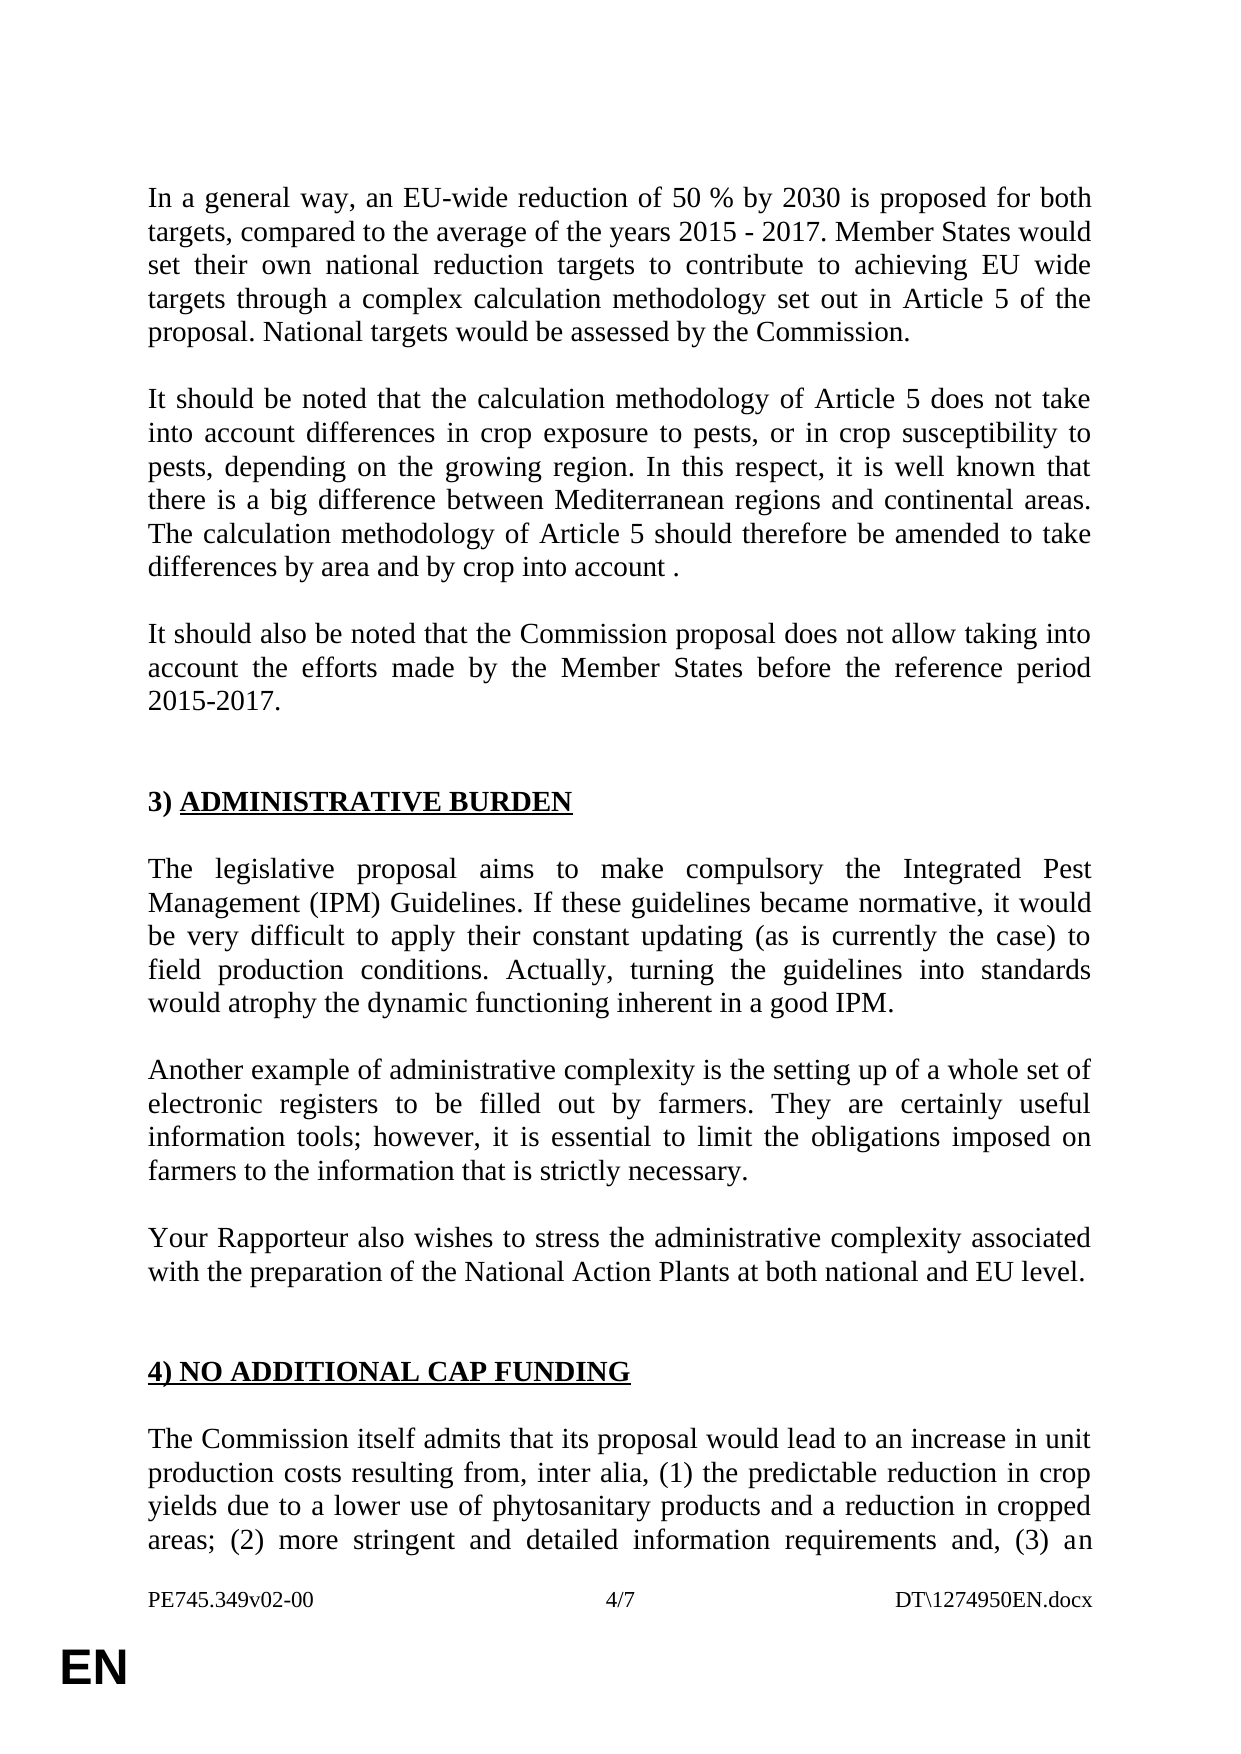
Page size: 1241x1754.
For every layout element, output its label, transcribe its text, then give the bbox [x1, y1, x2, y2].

text The legislative proposal aims to make compulsory the Integrated Pest Management (IPM) Guidelines. If these guidelines became normative, it would be very difficult to apply their constant updating (as is currently the case) to field production conditions. Actually, turning the guidelines into standards would atrophy the dynamic functioning inherent in a good IPM. [148, 851, 1092, 1019]
text In a general way, an EU-wide reduction of 50 % by 2030 is proposed for both targets, compared to the average of the years 2015 - 2017. Member States would set their own national reduction targets to contribute to achieving EU wide targets through a complex calculation methodology set out in Article 5 of the proposal. National targets would be assessed by the Commission. [148, 180, 1092, 348]
text 4) NO ADDITIONAL CAP FUNDING [148, 1354, 1092, 1388]
text 3) ADMINISTRATIVE BURDEN [148, 784, 1092, 818]
text Your Rapporteur also wishes to stress the administrative complexity associated with the preparation of the National Action Plants at both national and EU level. [148, 1220, 1092, 1287]
text Another example of administrative complexity is the setting up of a whole set of electronic registers to be filled out by farmers. They are certainly useful information tools; however, it is essential to limit the obligations imposed on farmers to the information that is strictly necessary. [148, 1052, 1092, 1187]
text It should be noted that the calculation methodology of Article 5 does not take into account differences in crop exposure to pests, or in crop susceptibility to pests, depending on the growing region. In this respect, it is well known that there is a big difference between Mediterranean regions and continental areas. The calculation methodology of Article 5 should therefore be amended to take differences by area and by crop into account . [148, 382, 1092, 583]
text It should also be noted that the Commission proposal does not allow taking into account the efforts made by the Member States before the reference period 2015-2017. [148, 616, 1092, 717]
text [148, 1421, 1092, 1556]
